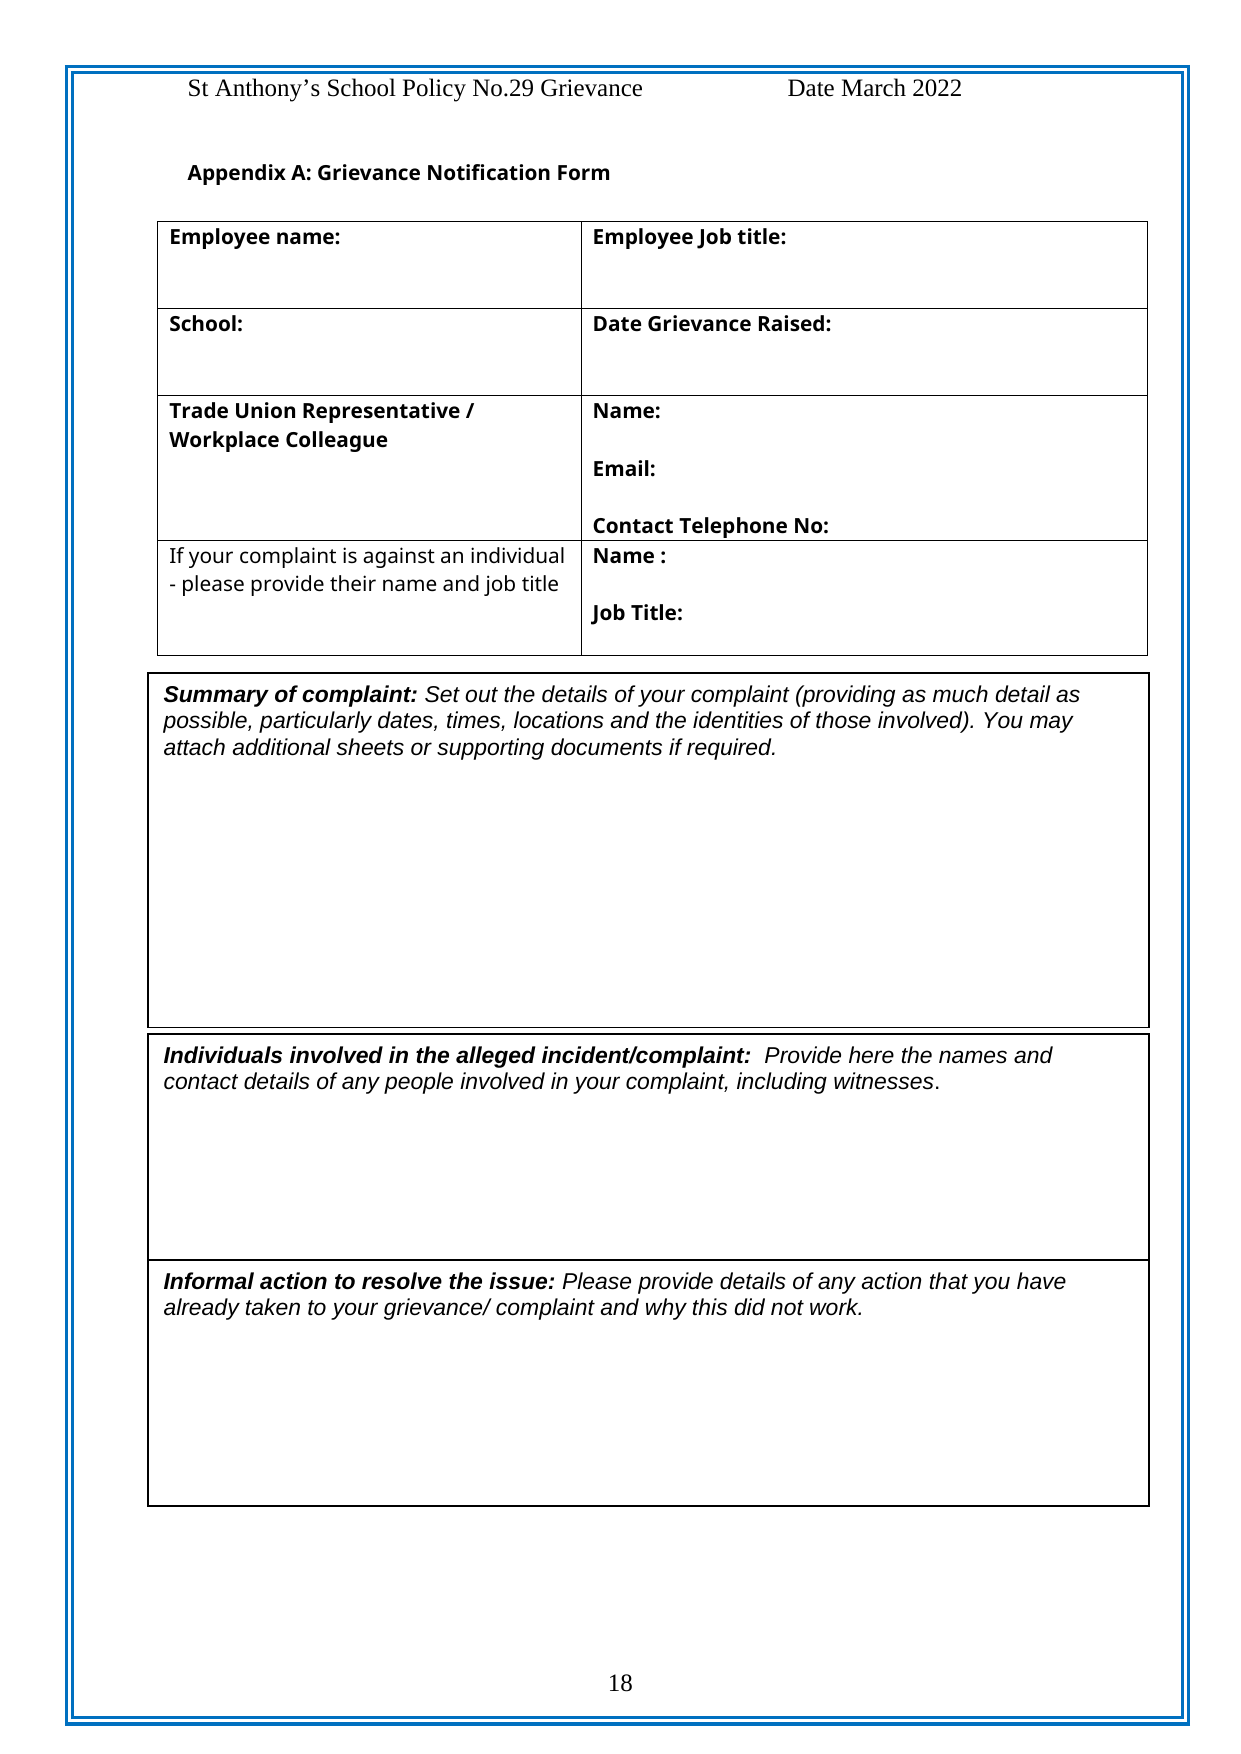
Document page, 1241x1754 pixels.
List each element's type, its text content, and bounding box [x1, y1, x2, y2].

text Appendix A: Grievance Notification Form [187, 158, 1053, 186]
table_header Employee Job title: [582, 222, 1147, 308]
table_cell If your complaint is against an individual - please provide their name and job title [158, 541, 581, 655]
table_cell Date Grievance Raised: [582, 309, 1147, 395]
table_cell Trade Union Representative / Workplace Colleague [158, 396, 581, 540]
table_header Employee name: [158, 222, 581, 308]
table_cell School: [158, 309, 581, 395]
table_cell Name: Email: Contact Telephone No: [582, 396, 1147, 540]
table_cell Name : Job Title: [582, 541, 1147, 655]
